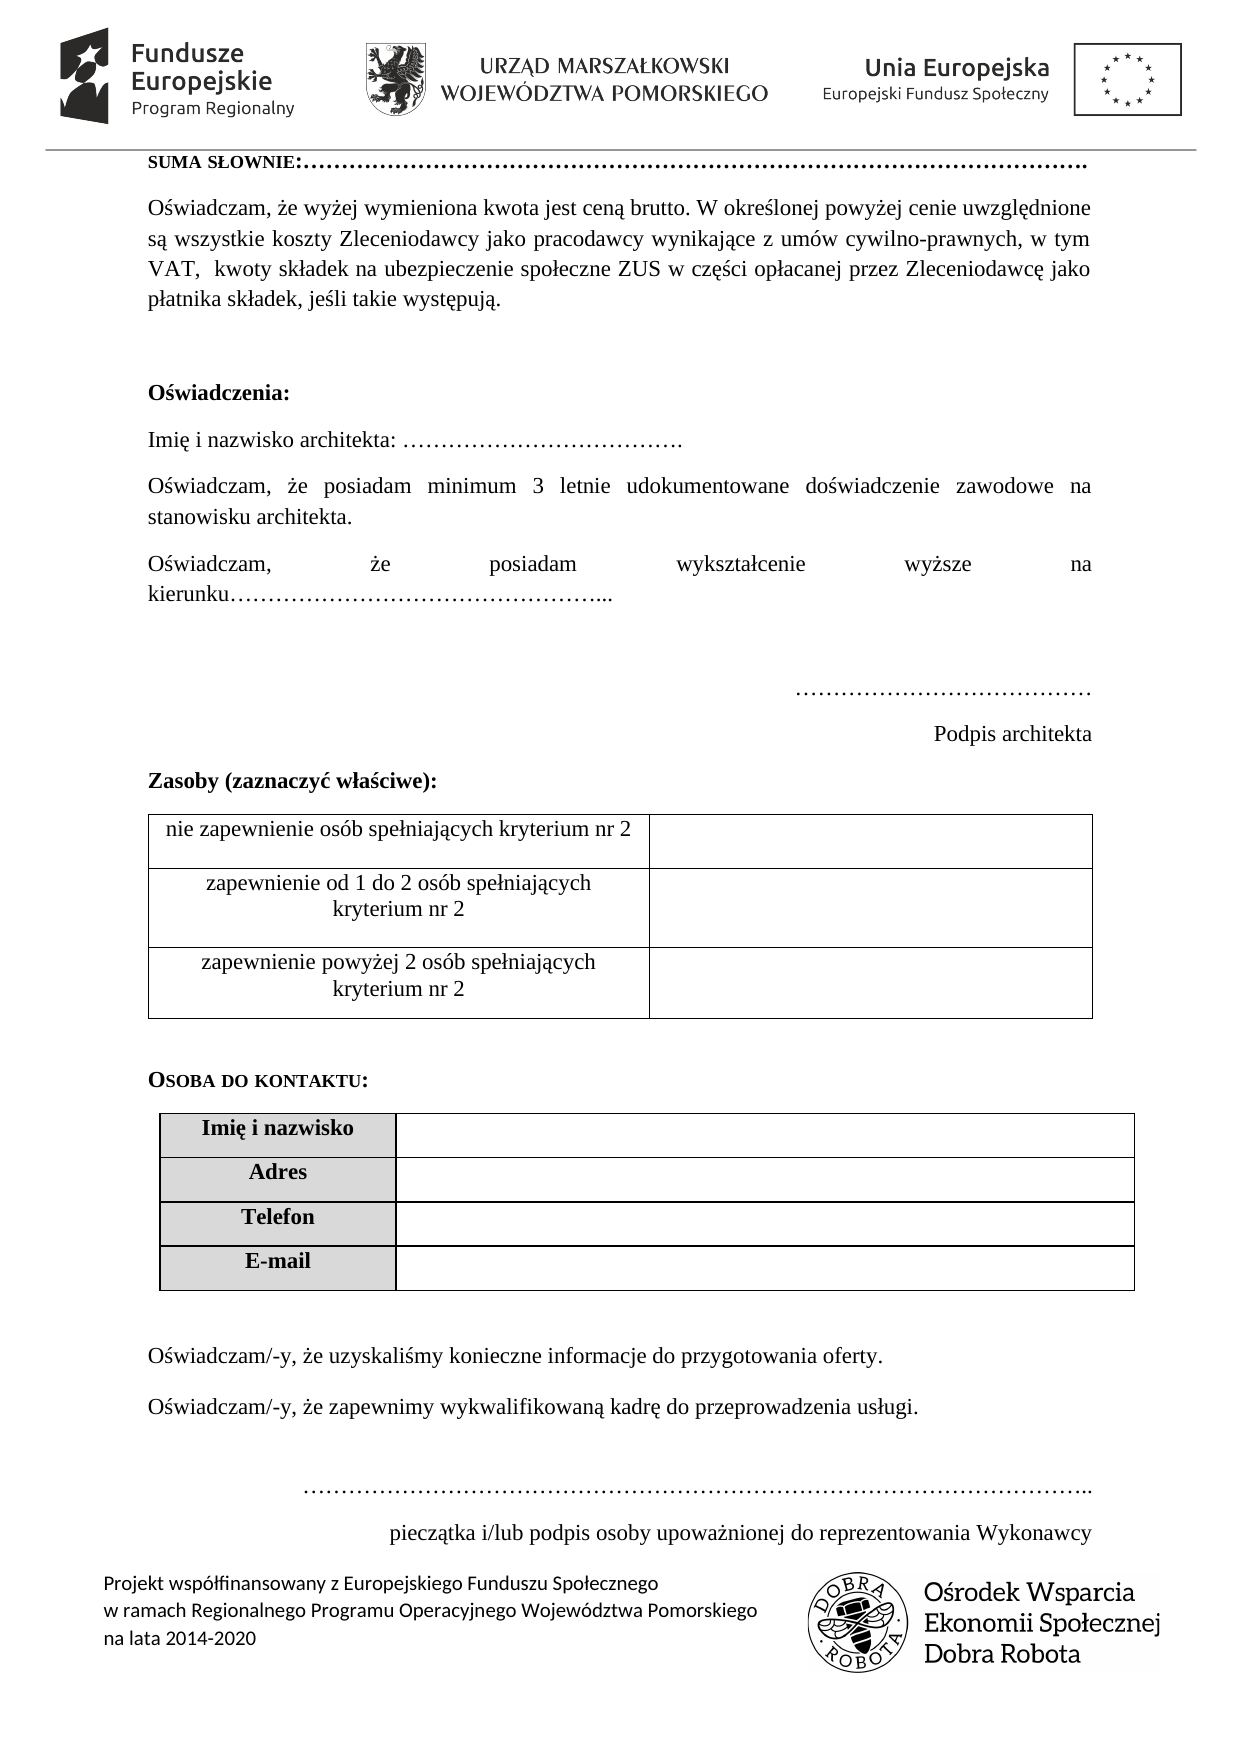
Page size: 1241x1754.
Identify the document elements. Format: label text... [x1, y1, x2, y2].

table_cell [397, 1158, 1134, 1201]
list pieczątka i/lub podpis osoby upoważnionej do reprezentowania Wykonawcy [223, 1519, 1093, 1545]
text Oświadczam/-y, że uzyskaliśmy konieczne informacje do przygotowania oferty. [148, 1342, 1093, 1369]
table_cell [397, 1203, 1134, 1245]
table_header [397, 1114, 1134, 1157]
text Imię i nazwisko architekta: ………………………………. [148, 426, 1092, 452]
text Oświadczenia: [148, 379, 1092, 405]
text Oświadczam/-y, że zapewnimy wykwalifikowaną kadrę do przeprowadzenia usługi. [148, 1393, 1093, 1420]
text suma słownie:…………………………………………………………………………………………. [148, 148, 1092, 174]
table_header Imię i nazwisko [161, 1114, 395, 1157]
text ………………………………………………………………………………………….. [148, 1472, 1093, 1498]
table_header [650, 815, 1092, 868]
table_cell Telefon [161, 1203, 395, 1245]
table_cell E-mail [161, 1247, 395, 1290]
table_cell zapewnienie od 1 do 2 osób spełniających kryterium nr 2 [149, 869, 649, 947]
text Oświadczam, że posiadam minimum 3 letnie udokumentowane doświadczenie zawodowe na stanowisku architekta. [148, 473, 1092, 529]
text Podpis architekta [148, 721, 1092, 747]
picture [807, 1572, 1160, 1673]
table_cell [650, 869, 1092, 947]
text Oświadczam, że posiadam wykształcenie wyższe na kierunku…………………………………………... [148, 550, 1092, 606]
text Oświadczam, że wyżej wymieniona kwota jest ceną brutto. W określonej powyżej cenie uwzględnione są wszystkie koszty Zleceniodawcy jako pracodawcy wynikające z umów cywilno-prawnych, w tym VAT, kwoty składek na ubezpieczenie społeczne ZUS w części opłacanej przez Zleceniodawcę jako płatnika składek, jeśli takie występują. [148, 194, 1092, 311]
text ………………………………… [148, 674, 1092, 700]
table_header nie zapewnienie osób spełniających kryterium nr 2 [149, 815, 649, 868]
picture [45, 27, 1197, 151]
table_cell zapewnienie powyżej 2 osób spełniających kryterium nr 2 [149, 948, 649, 1018]
table_cell [397, 1247, 1134, 1290]
table_cell Adres [161, 1158, 395, 1201]
text Zasoby (zaznaczyć właściwe): [148, 767, 1092, 794]
table_cell [650, 948, 1092, 1018]
text Osoba do kontaktu: [148, 1066, 1092, 1092]
